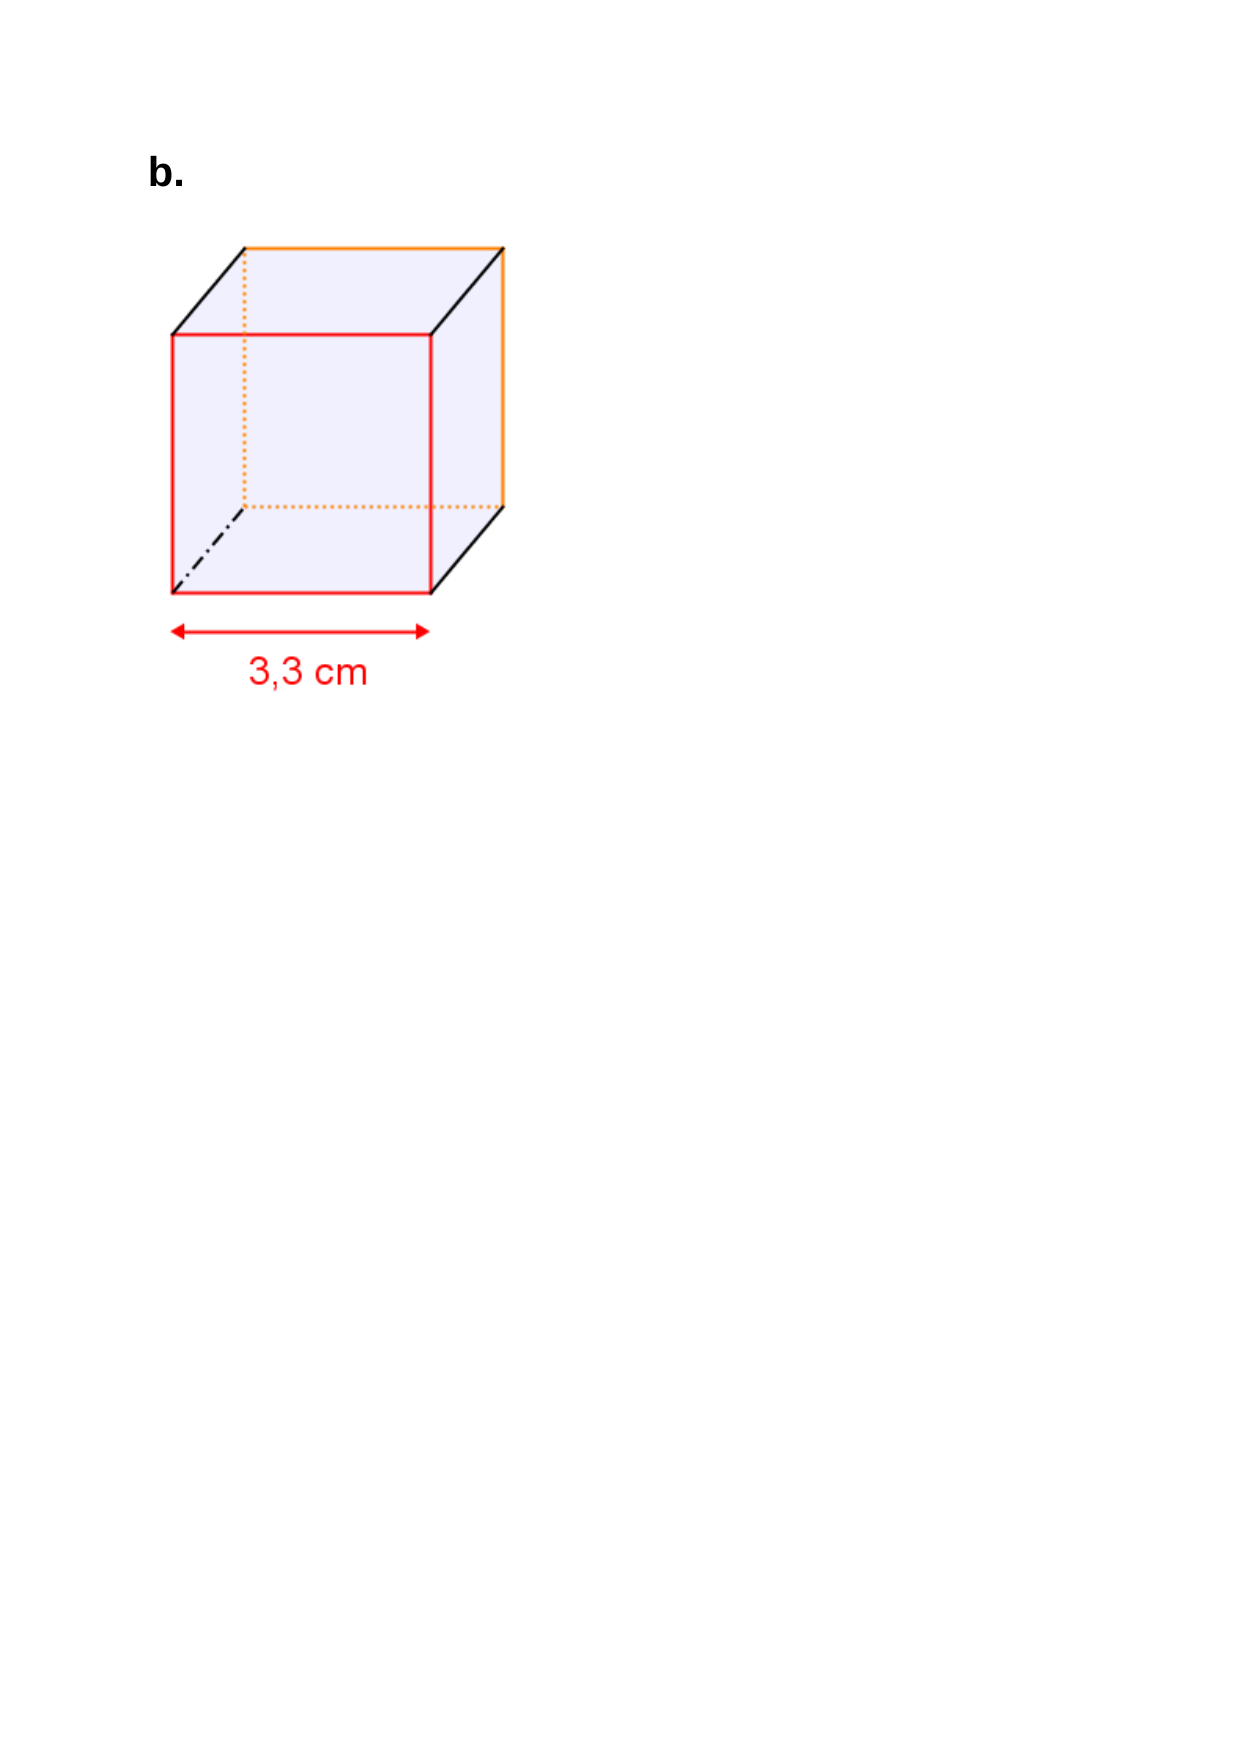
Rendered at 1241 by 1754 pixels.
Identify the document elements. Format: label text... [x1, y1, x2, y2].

text b. [148, 148, 1093, 196]
